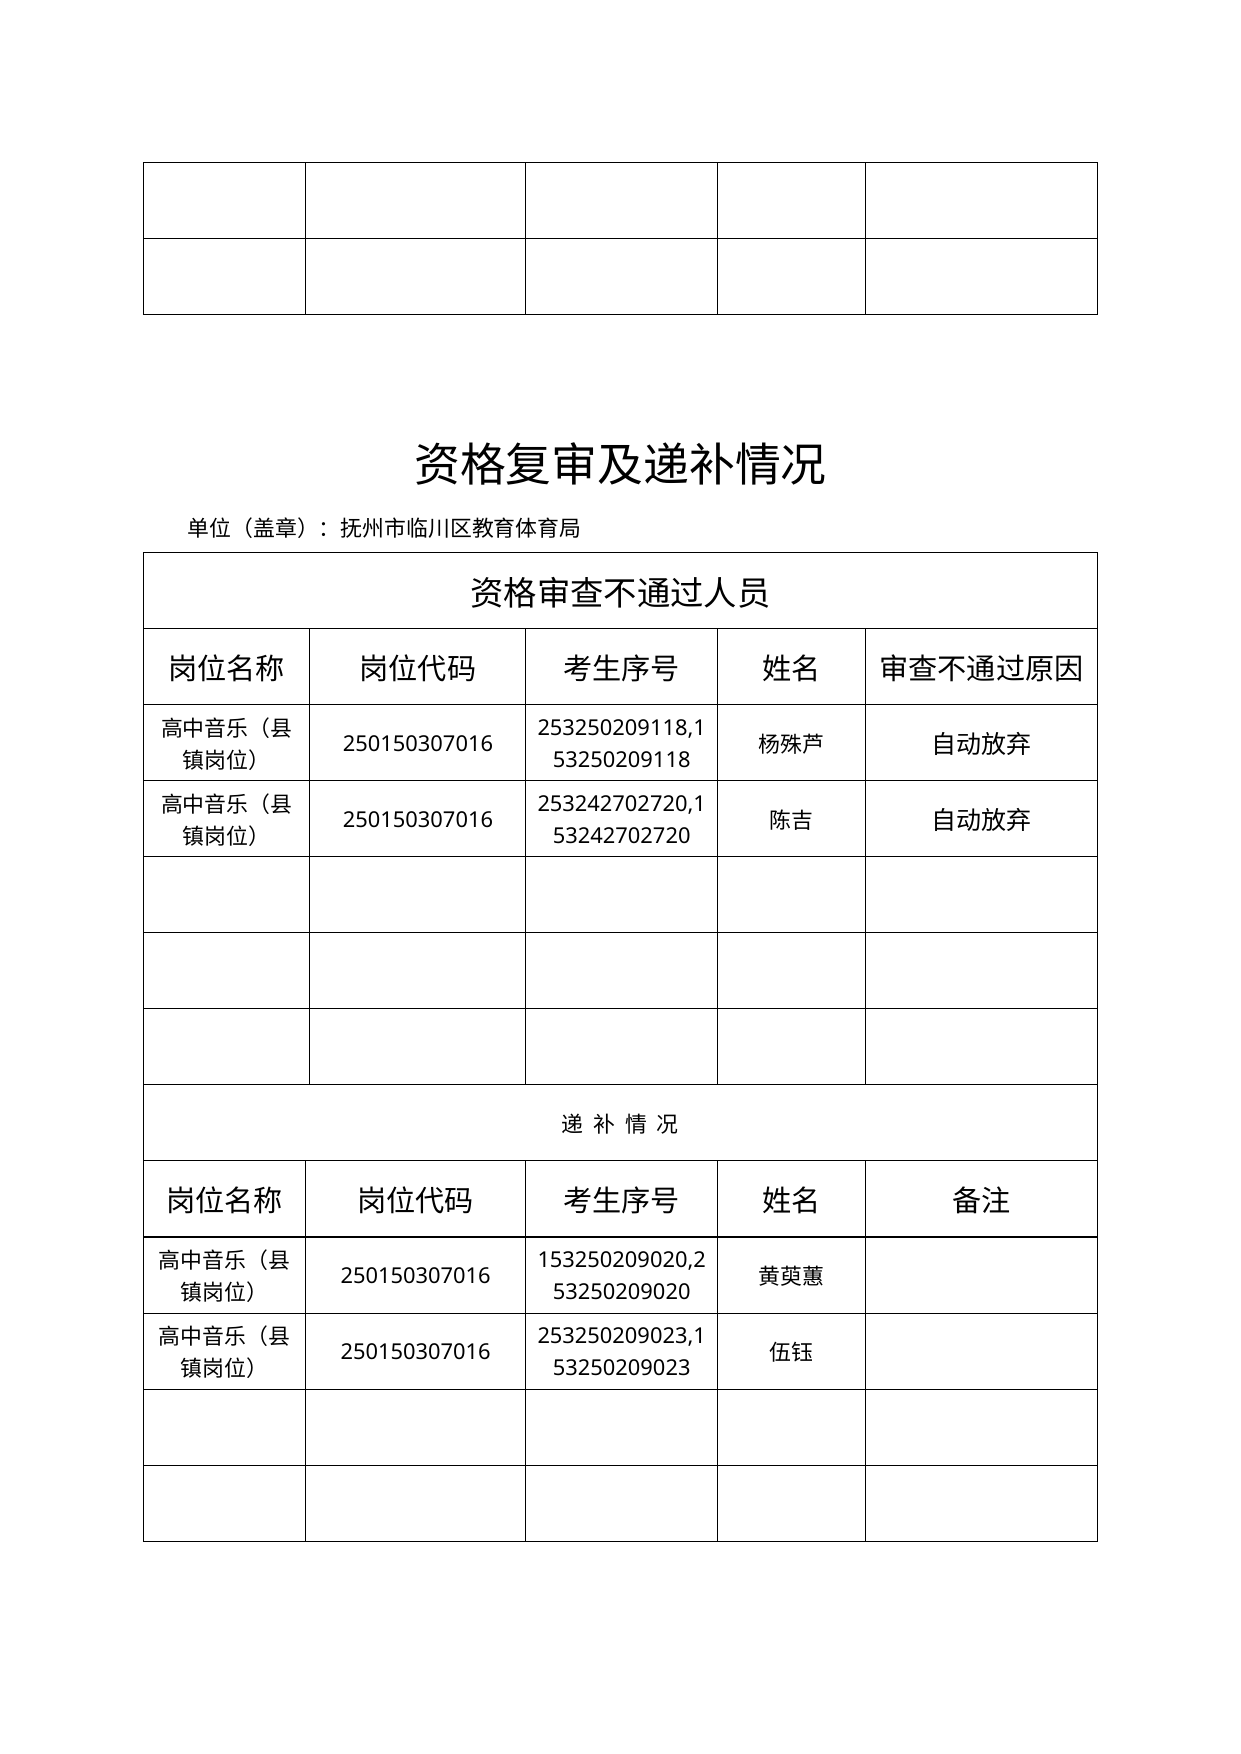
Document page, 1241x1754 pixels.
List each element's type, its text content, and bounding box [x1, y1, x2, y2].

table_cell [866, 1466, 1097, 1541]
table_cell 岗位代码 [306, 1161, 525, 1236]
table_cell 高中音乐（县镇岗位） [144, 705, 309, 780]
table_cell [306, 163, 525, 238]
table_cell 250150307016 [306, 1238, 525, 1312]
table_cell 岗位名称 [144, 1161, 305, 1236]
table_cell [866, 239, 1097, 314]
table_cell [718, 1390, 865, 1464]
table_cell 考生序号 [526, 629, 717, 704]
table_cell [144, 239, 305, 314]
table_cell 审查不通过原因 [866, 629, 1097, 704]
table_cell [866, 1390, 1097, 1464]
table_cell 253250209118,153250209118 [526, 705, 717, 780]
table_cell [526, 857, 717, 932]
table_cell [866, 1314, 1097, 1388]
table_cell [866, 933, 1097, 1008]
table_cell [526, 933, 717, 1008]
table_cell [306, 239, 525, 314]
table_cell 考生序号 [526, 1161, 717, 1236]
table_cell [310, 857, 525, 932]
table_cell 递 补 情 况 [144, 1085, 1097, 1160]
table_cell [718, 163, 865, 238]
table_cell 自动放弃 [866, 705, 1097, 780]
table_cell 250150307016 [306, 1314, 525, 1388]
table_cell 陈吉 [718, 781, 865, 856]
table_cell 姓名 [718, 1161, 865, 1236]
table_cell [144, 1466, 305, 1541]
table_cell 岗位代码 [310, 629, 525, 704]
table_cell 黄萸蕙 [718, 1238, 865, 1312]
table_cell [144, 1390, 305, 1464]
table_cell [718, 1466, 865, 1541]
table_cell [866, 857, 1097, 932]
table_cell 备注 [866, 1161, 1097, 1236]
table_cell [866, 1009, 1097, 1084]
table_cell [306, 1390, 525, 1464]
table_header 资格审查不通过人员 [144, 553, 1097, 628]
table_cell 高中音乐（县镇岗位） [144, 1238, 305, 1312]
table_cell 高中音乐（县镇岗位） [144, 781, 309, 856]
table_cell [526, 1009, 717, 1084]
table_cell [718, 933, 865, 1008]
table_cell [526, 1466, 717, 1541]
table_cell 自动放弃 [866, 781, 1097, 856]
table_cell 253242702720,153242702720 [526, 781, 717, 856]
table_cell 姓名 [718, 629, 865, 704]
table_cell 杨殊芦 [718, 705, 865, 780]
table_cell 250150307016 [310, 705, 525, 780]
table_cell 253250209023,153250209023 [526, 1314, 717, 1388]
table_cell 高中音乐（县镇岗位） [144, 1314, 305, 1388]
table_cell 153250209020,253250209020 [526, 1238, 717, 1312]
table_cell [718, 1009, 865, 1084]
table_cell [866, 1238, 1097, 1312]
table_cell [310, 933, 525, 1008]
table_cell 250150307016 [310, 781, 525, 856]
table_cell [866, 163, 1097, 238]
table_cell [526, 239, 717, 314]
text 资格复审及递补情况 [187, 413, 1053, 510]
table_cell [144, 933, 309, 1008]
table_cell [526, 163, 717, 238]
table_cell [306, 1466, 525, 1541]
table_cell [144, 857, 309, 932]
table_cell [144, 1009, 309, 1084]
table_cell [144, 163, 305, 238]
table_cell [718, 239, 865, 314]
table_cell 伍钰 [718, 1314, 865, 1388]
table_cell 岗位名称 [144, 629, 309, 704]
table_cell [526, 1390, 717, 1464]
text 单位（盖章）：抚州市临川区教育体育局 [187, 510, 1053, 543]
table_cell [310, 1009, 525, 1084]
table_cell [718, 857, 865, 932]
